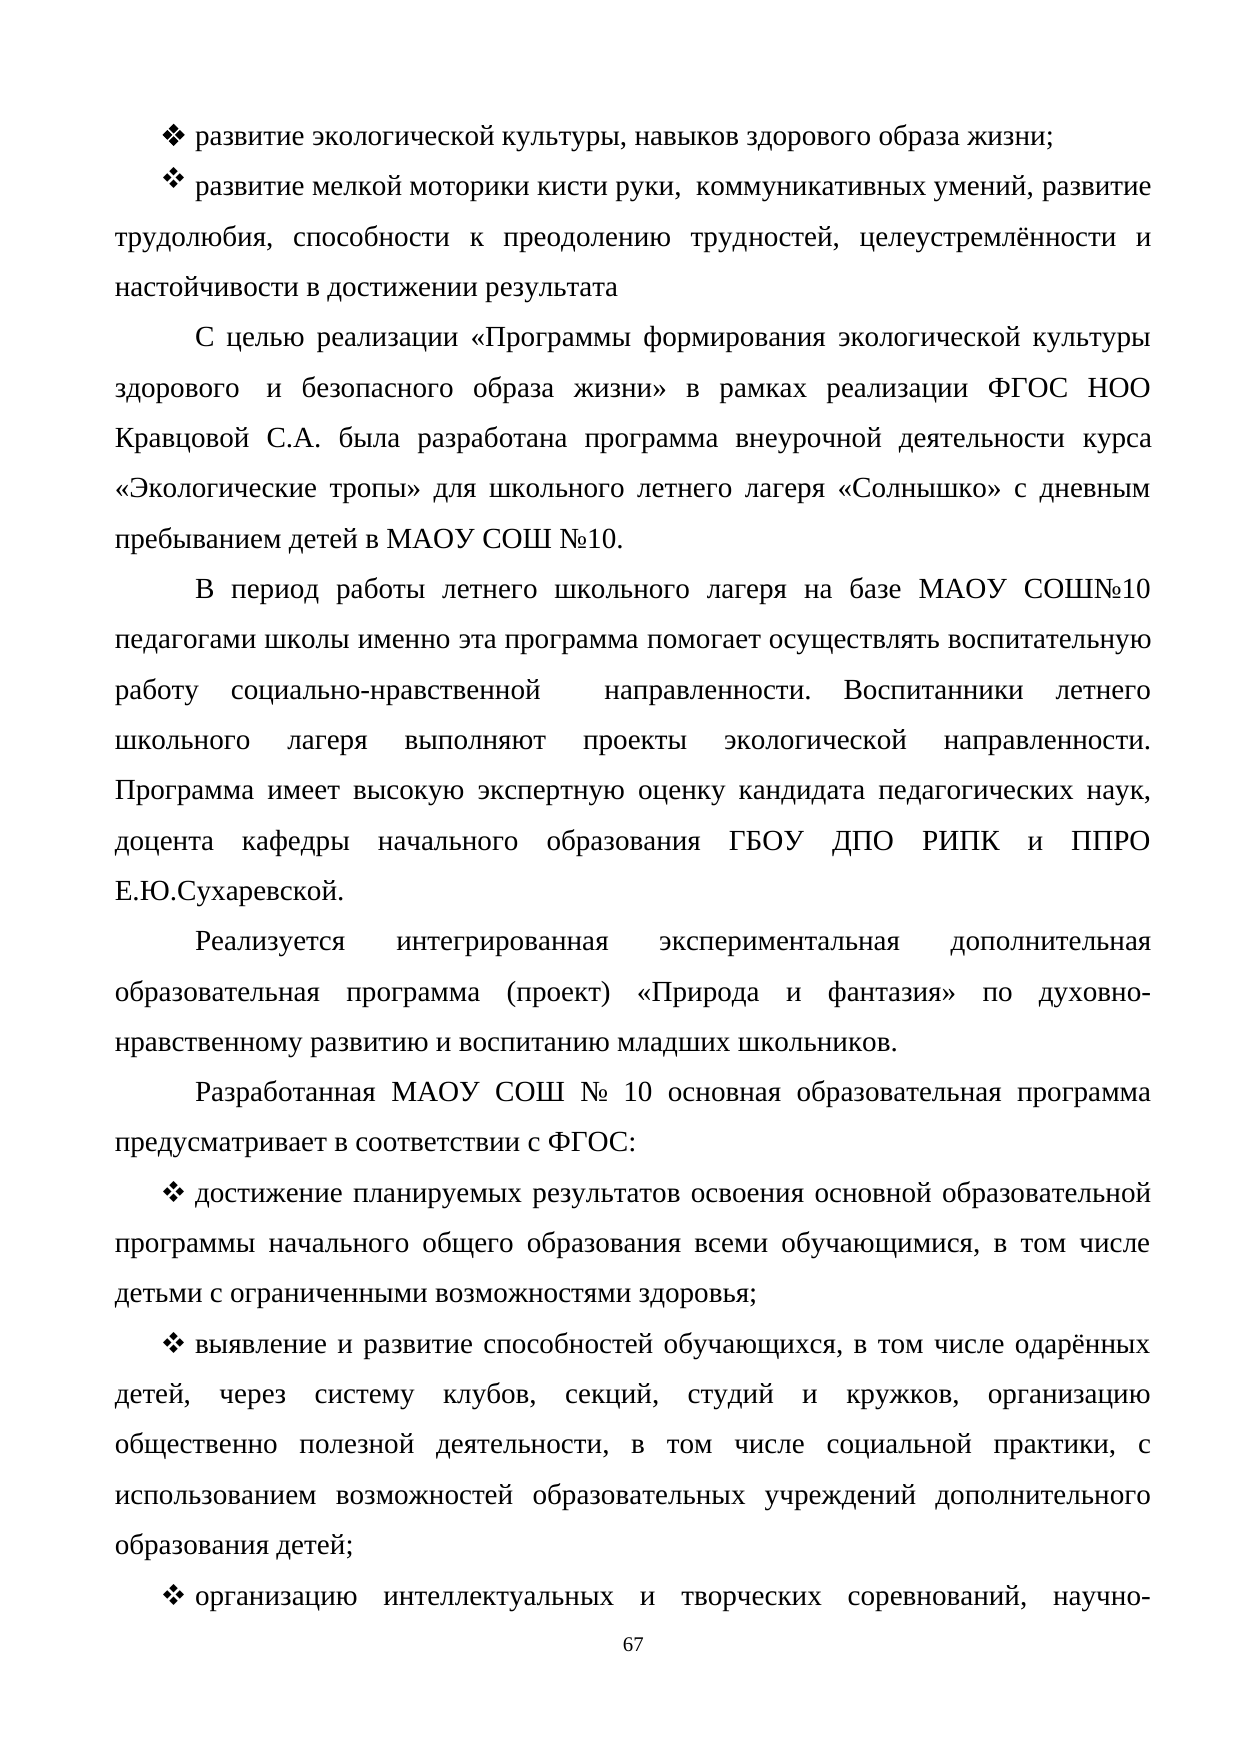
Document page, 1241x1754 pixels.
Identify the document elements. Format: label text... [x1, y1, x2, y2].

list выявление и развитие способностей обучающихся, в том числе одарённых детей, через систему клубов, секций, студий и кружков, организацию общественно полезной деятельности, в том числе социальной практики, с использованием возможностей образовательных учреждений дополнительного образования детей; [114, 1326, 1152, 1561]
text В период работы летнего школьного лагеря на базе МАОУ СОШ№10 педагогами школы именно эта программа помогает осуществлять воспитательную работу социально-нравственной направленности. Воспитанники летнего школьного лагеря выполняют проекты экологической направленности. Программа имеет высокую экспертную оценку кандидата педагогических наук, доцента кафедры начального образования ГБОУ ДПО РИПК и ППРО Е.Ю.Сухаревской. [114, 571, 1152, 907]
text Разработанная МАОУ СОШ № 10 основная образовательная программа предусматривает в соответствии с ФГОС: [114, 1074, 1152, 1158]
text С целью реализации «Программы формирования экологической культуры здорового и безопасного образа жизни» в рамках реализации ФГОС НОО Кравцовой С.А. была разработана программа внеурочной деятельности курса «Экологические тропы» для школьного летнего лагеря «Солнышко» с дневным пребыванием детей в МАОУ СОШ №10. [114, 319, 1152, 554]
list достижение планируемых результатов освоения основной образовательной программы начального общего образования всеми обучающимися, в том числе детьми с ограниченными возможностями здоровья; [114, 1175, 1152, 1309]
list развитие экологической культуры, навыков здорового образа жизни; [114, 118, 1152, 152]
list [114, 1578, 1152, 1611]
list развитие мелкой моторики кисти руки, коммуникативных умений, развитие трудолюбия, способности к преодолению трудностей, целеустремлённости и настойчивости в достижении результата [114, 168, 1152, 303]
text Реализуется интегрированная экспериментальная дополнительная образовательная программа (проект) «Природа и фантазия» по духовно-нравственному развитию и воспитанию младших школьников. [114, 923, 1152, 1057]
